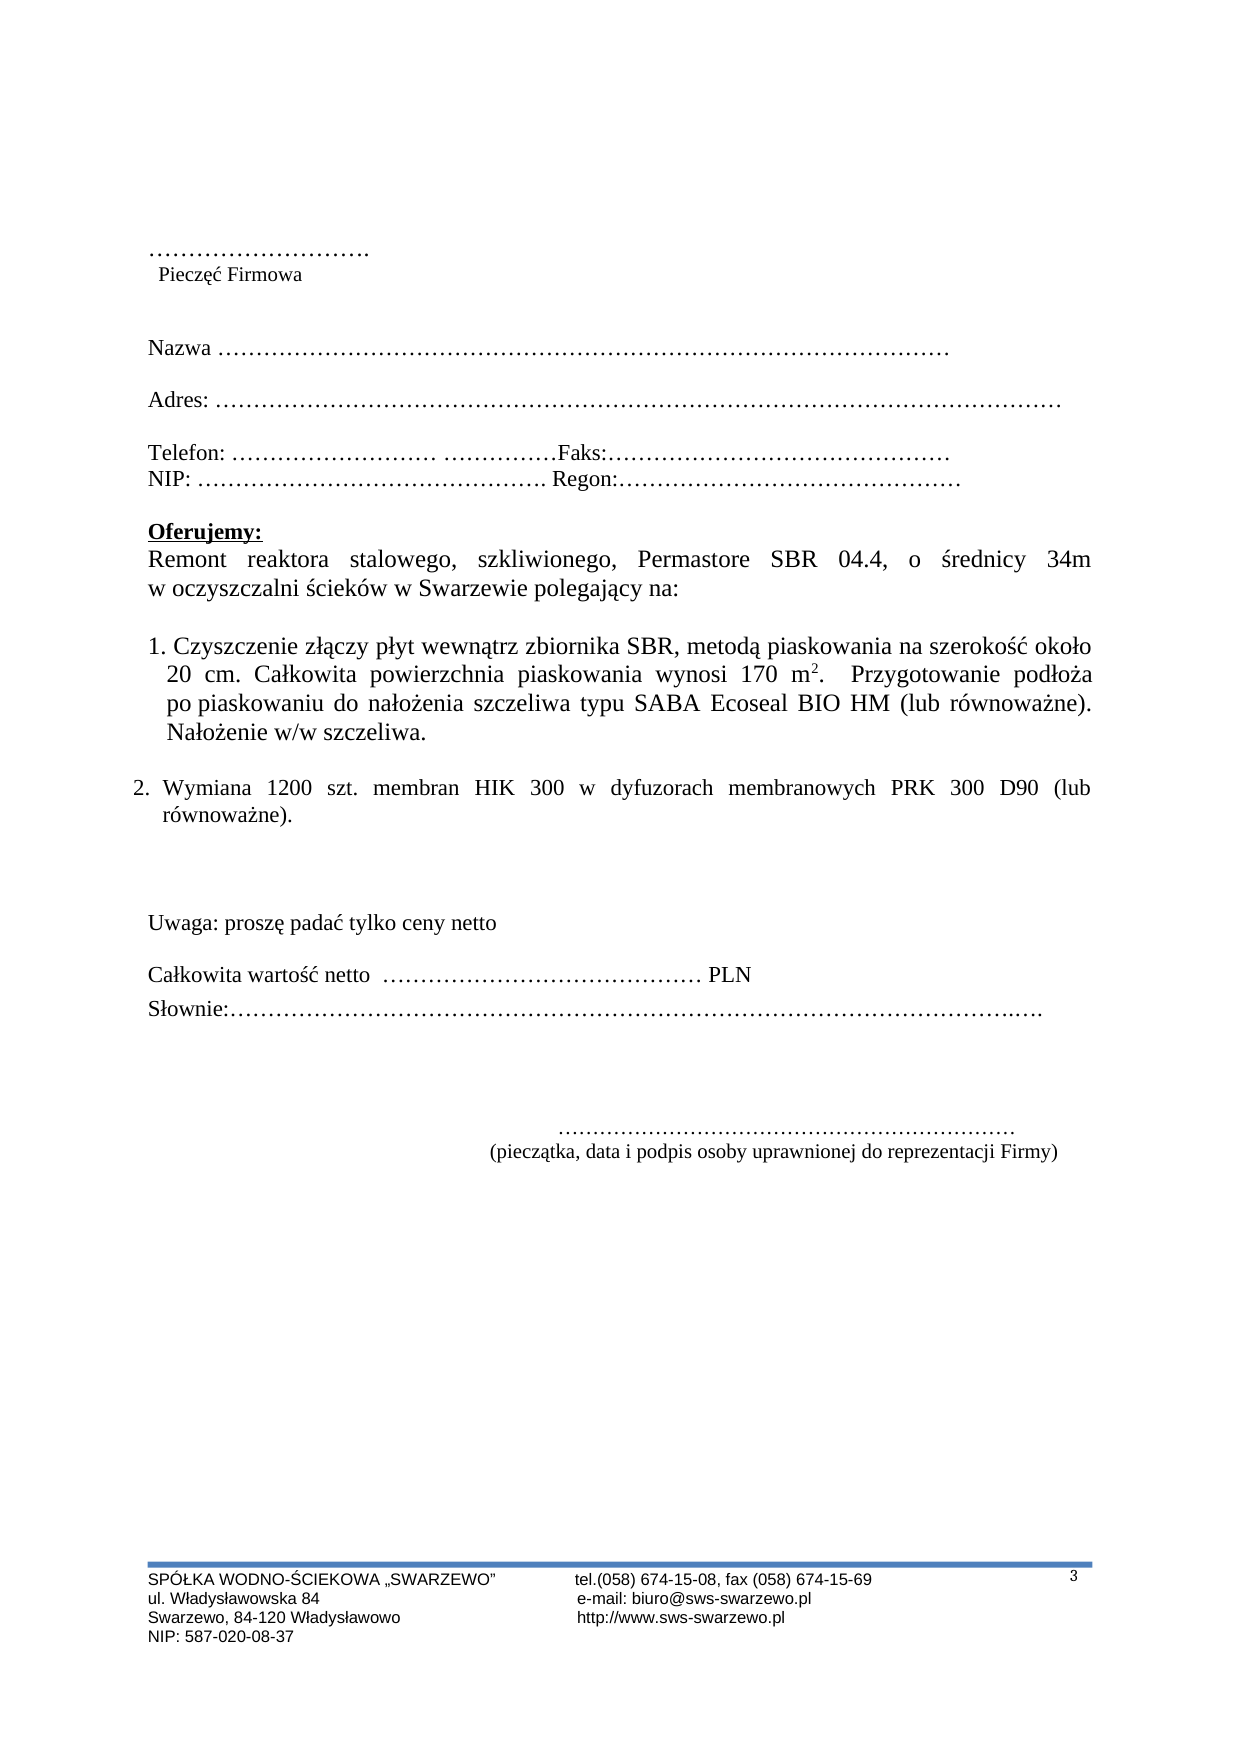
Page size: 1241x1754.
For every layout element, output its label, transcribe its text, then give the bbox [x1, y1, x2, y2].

text ………………………. [148, 234, 1093, 261]
text NIP: ………………………………………. Regon:……………………………………… [148, 465, 1093, 492]
text Remont reaktora stalowego, szkliwionego, Permastore SBR 04.4, o średnicy 34m w oczyszczalni ścieków w Swarzewie polegający na: [148, 544, 1093, 602]
text Nazwa …………………………………………………………………………………… [148, 334, 1093, 360]
text Telefon: ……………………… ……………Faks:……………………………………… [148, 439, 1093, 465]
list Wymiana 1200 szt. membran HIK 300 w dyfuzorach membranowych PRK 300 D90 (lub równoważne). [133, 774, 1093, 827]
text ………………………………………………………… [148, 1114, 1093, 1139]
text Pieczęć Firmowa [148, 261, 1093, 286]
text (pieczątka, data i podpis osoby uprawnionej do reprezentacji Firmy) [369, 1139, 1093, 1163]
text 1. Czyszczenie złączy płyt wewnątrz zbiornika SBR, metodą piaskowania na szerokość około . Całkowita powierzchnia piaskowania wynosi . Przygotowanie podłoża po piaskowaniu do nałożenia szczeliwa typu SABA Ecoseal BIO HM (lub równoważne). Nałożenie w/w szczeliwa. [148, 631, 1093, 746]
text Oferujemy: [148, 518, 1093, 544]
text Uwaga: proszę padać tylko ceny netto [148, 909, 1093, 935]
text Słownie:………………………………………………………………………………………….…. [148, 995, 1093, 1021]
text Całkowita wartość netto …………………………………… PLN [148, 961, 1093, 988]
text Adres: ………………………………………………………………………………………………… [148, 386, 1093, 413]
